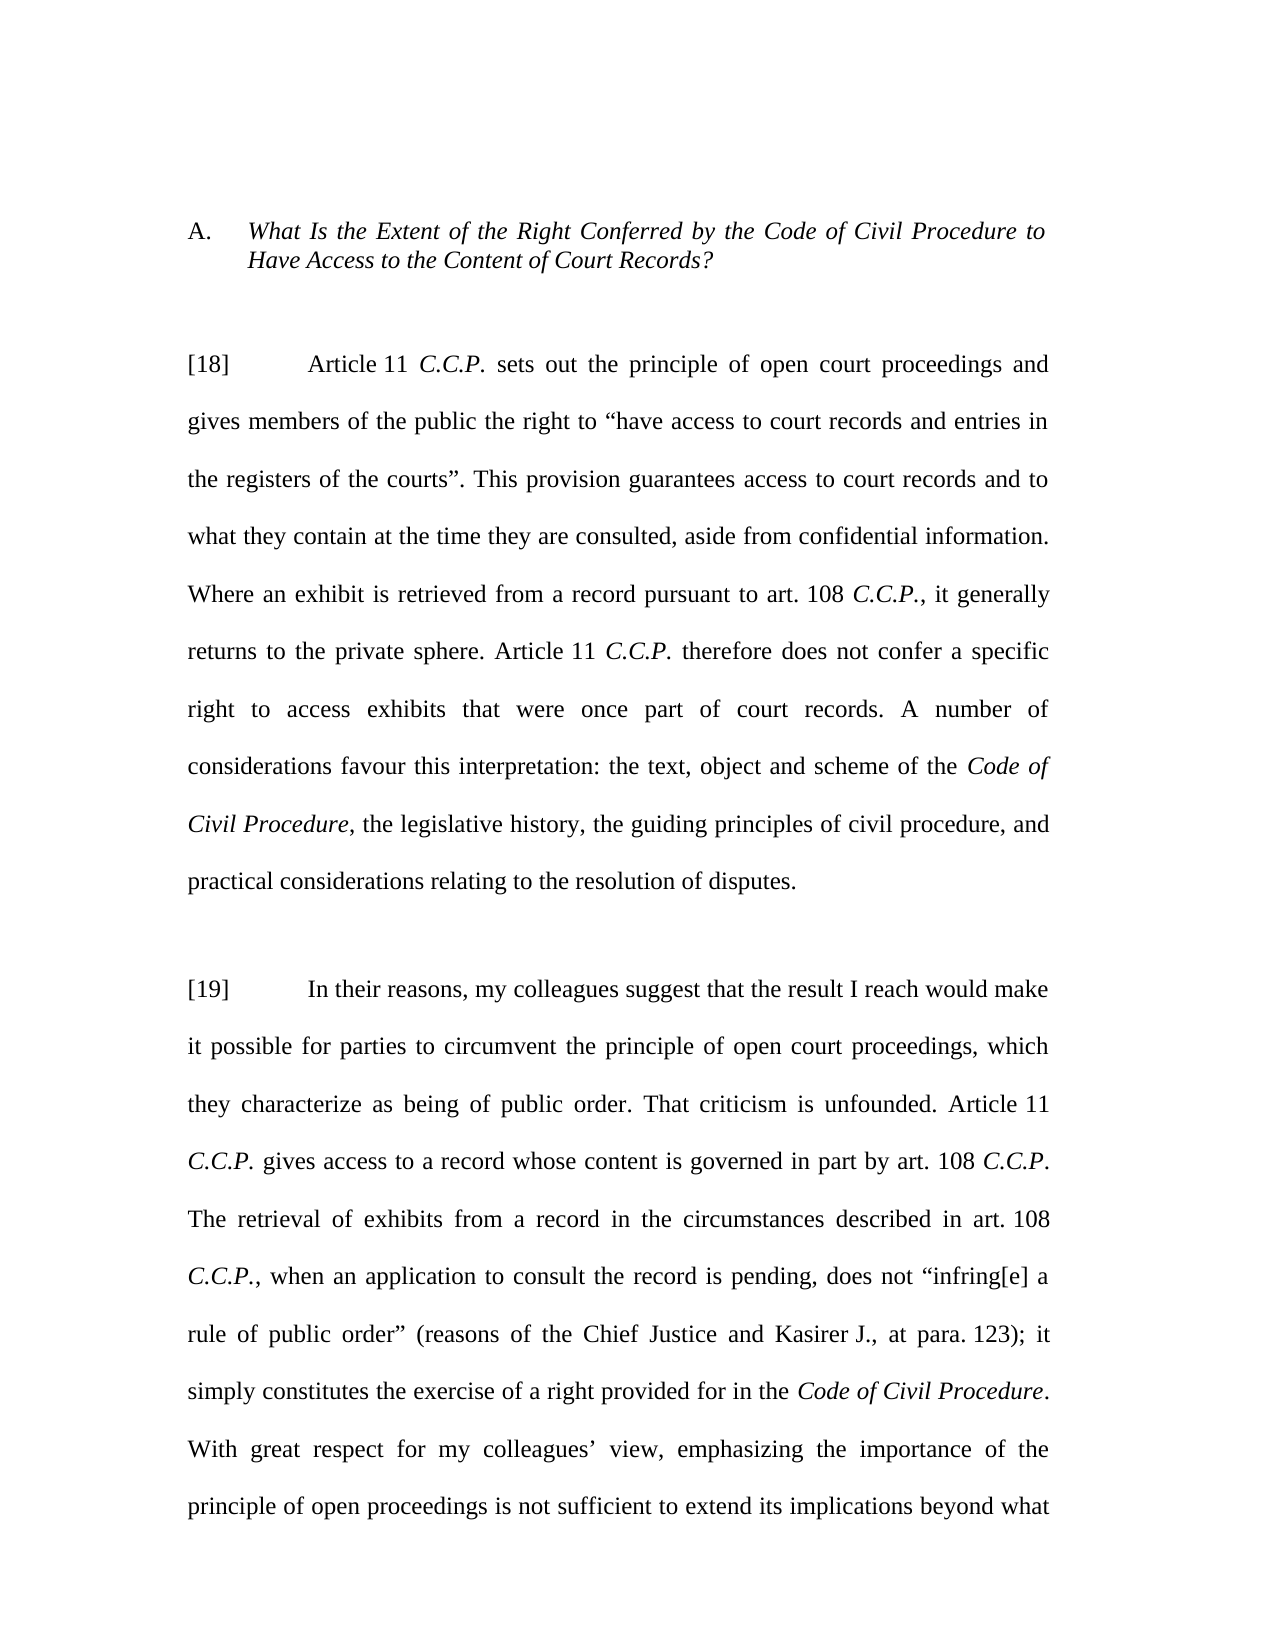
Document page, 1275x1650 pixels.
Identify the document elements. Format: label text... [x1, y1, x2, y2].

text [187, 974, 1050, 1520]
title What Is the Extent of the Right Conferred by the Code of Civil Procedure to Have Access to the Content of Court Records? [187, 216, 1050, 274]
text Article 11 C.C.P. sets out the principle of open court proceedings and gives members of the public the right to “have access to court records and entries in the registers of the courts”. This provision guarantees access to court records and to what they contain at the time they are consulted, aside from confidential information. Where an exhibit is retrieved from a record pursuant to art. 108 C.C.P., it generally returns to the private sphere. Article 11 C.C.P. therefore does not confer a specific right to access exhibits that were once part of court records. A number of considerations favour this interpretation: the text, object and scheme of the Code of Civil Procedure, the legislative history, the guiding principles of civil procedure, and practical considerations relating to the resolution of disputes. [187, 349, 1050, 895]
